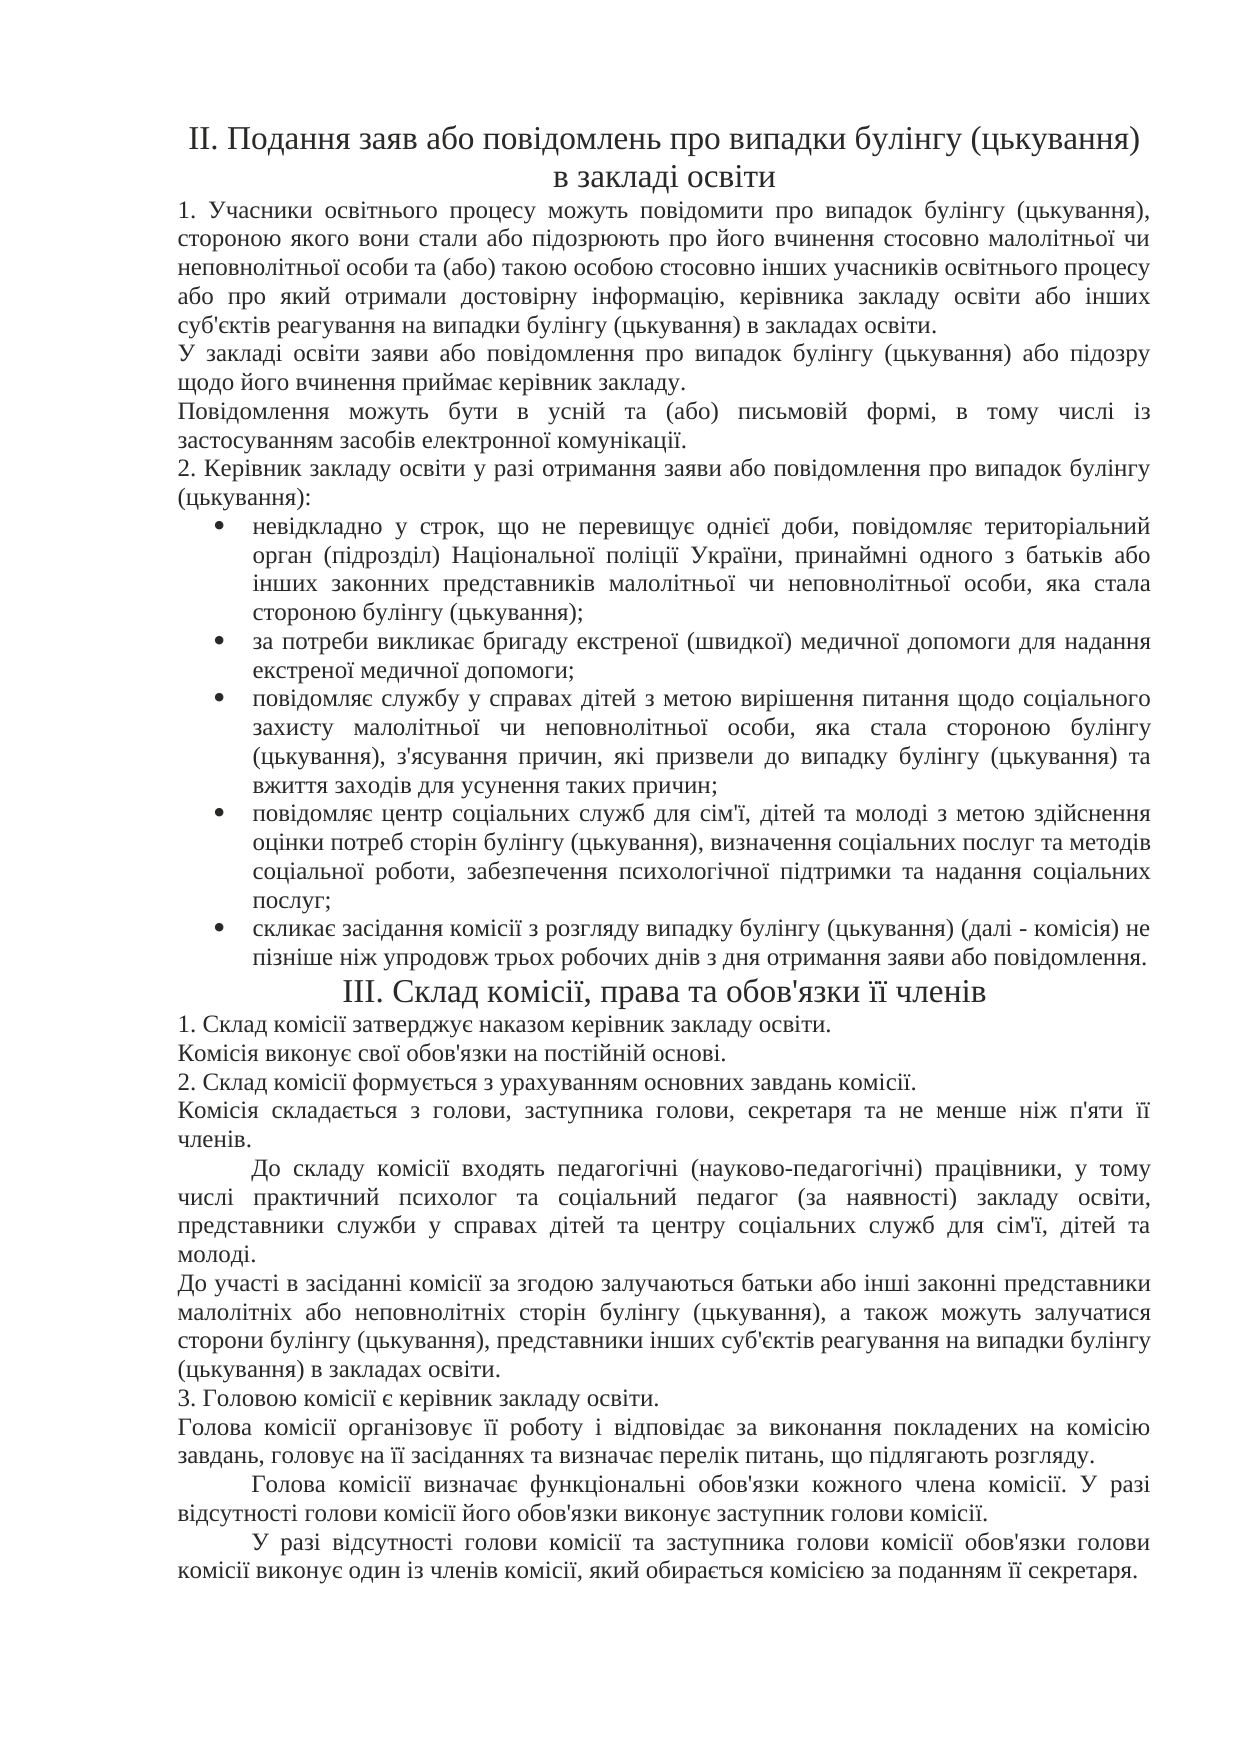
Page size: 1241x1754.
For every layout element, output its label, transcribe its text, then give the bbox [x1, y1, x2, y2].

text II. Подання заяв або повідомлень про випадки булінгу (цькування) в закладі освіти [177, 118, 1152, 195]
text Голова комісії організовує її роботу і відповідає за виконання покладених на комісію завдань, головує на її засіданнях та визначає перелік питань, що підлягають розгляду. [177, 1412, 1152, 1469]
list за потреби викликає бригаду екстреної (швидкої) медичної допомоги для надання екстреної медичної допомоги; [215, 626, 1152, 683]
text Повідомлення можуть бути в усній та (або) письмовій формі, в тому числі із застосуванням засобів електронної комунікації. [177, 396, 1152, 453]
text 1. Склад комісії затверджує наказом керівник закладу освіти. [177, 1009, 1152, 1038]
text Комісія складається з голови, заступника голови, секретаря та не менше ніж п'яти її членів. [177, 1096, 1152, 1153]
text 1. Учасники освітнього процесу можуть повідомити про випадок булінгу (цькування), стороною якого вони стали або підозрюють про його вчинення стосовно малолітньої чи неповнолітньої особи та (або) такою особою стосовно інших учасників освітнього процесу або про який отримали достовірну інформацію, керівника закладу освіти або інших суб'єктів реагування на випадки булінгу (цькування) в закладах освіти. [177, 195, 1152, 338]
list скликає засідання комісії з розгляду випадку булінгу (цькування) (далі - комісія) не пізніше ніж упродовж трьох робочих днів з дня отримання заяви або повідомлення. [215, 913, 1152, 971]
text 2. Керівник закладу освіти у разі отримання заяви або повідомлення про випадок булінгу (цькування): [177, 453, 1152, 511]
list повідомляє центр соціальних служб для сім'ї, дітей та молоді з метою здійснення оцінки потреб сторін булінгу (цькування), визначення соціальних послуг та методів соціальної роботи, забезпечення психологічної підтримки та надання соціальних послуг; [215, 798, 1152, 913]
text Голова комісії визначає функціональні обов'язки кожного члена комісії. У разі відсутності голови комісії його обов'язки виконує заступник голови комісії. [177, 1469, 1152, 1527]
text У закладі освіти заяви або повідомлення про випадок булінгу (цькування) або підозру щодо його вчинення приймає керівник закладу. [177, 338, 1152, 396]
text 3. Головою комісії є керівник закладу освіти. [177, 1383, 1152, 1412]
text У разі відсутності голови комісії та заступника голови комісії обов'язки голови комісії виконує один із членів комісії, який обирається комісією за поданням її секретаря. [177, 1527, 1152, 1584]
text До участі в засіданні комісії за згодою залучаються батьки або інші законні представники малолітніх або неповнолітніх сторін булінгу (цькування), а також можуть залучатися сторони булінгу (цькування), представники інших суб'єктів реагування на випадки булінгу (цькування) в закладах освіти. [177, 1268, 1152, 1383]
list повідомляє службу у справах дітей з метою вирішення питання щодо соціального захисту малолітньої чи неповнолітньої особи, яка стала стороною булінгу (цькування), з'ясування причин, які призвели до випадку булінгу (цькування) та вжиття заходів для усунення таких причин; [215, 683, 1152, 798]
list невідкладно у строк, що не перевищує однієї доби, повідомляє територіальний орган (підрозділ) Національної поліції України, принаймні одного з батьків або інших законних представників малолітньої чи неповнолітньої особи, яка стала стороною булінгу (цькування); [215, 511, 1152, 626]
text Комісія виконує свої обов'язки на постійній основі. [177, 1038, 1152, 1067]
text III. Склад комісії, права та обов'язки її членів [177, 971, 1152, 1009]
text До складу комісії входять педагогічні (науково-педагогічні) працівники, у тому числі практичний психолог та соціальний педагог (за наявності) закладу освіти, представники служби у справах дітей та центру соціальних служб для сім'ї, дітей та молоді. [177, 1153, 1152, 1268]
text 2. Склад комісії формується з урахуванням основних завдань комісії. [177, 1067, 1152, 1096]
